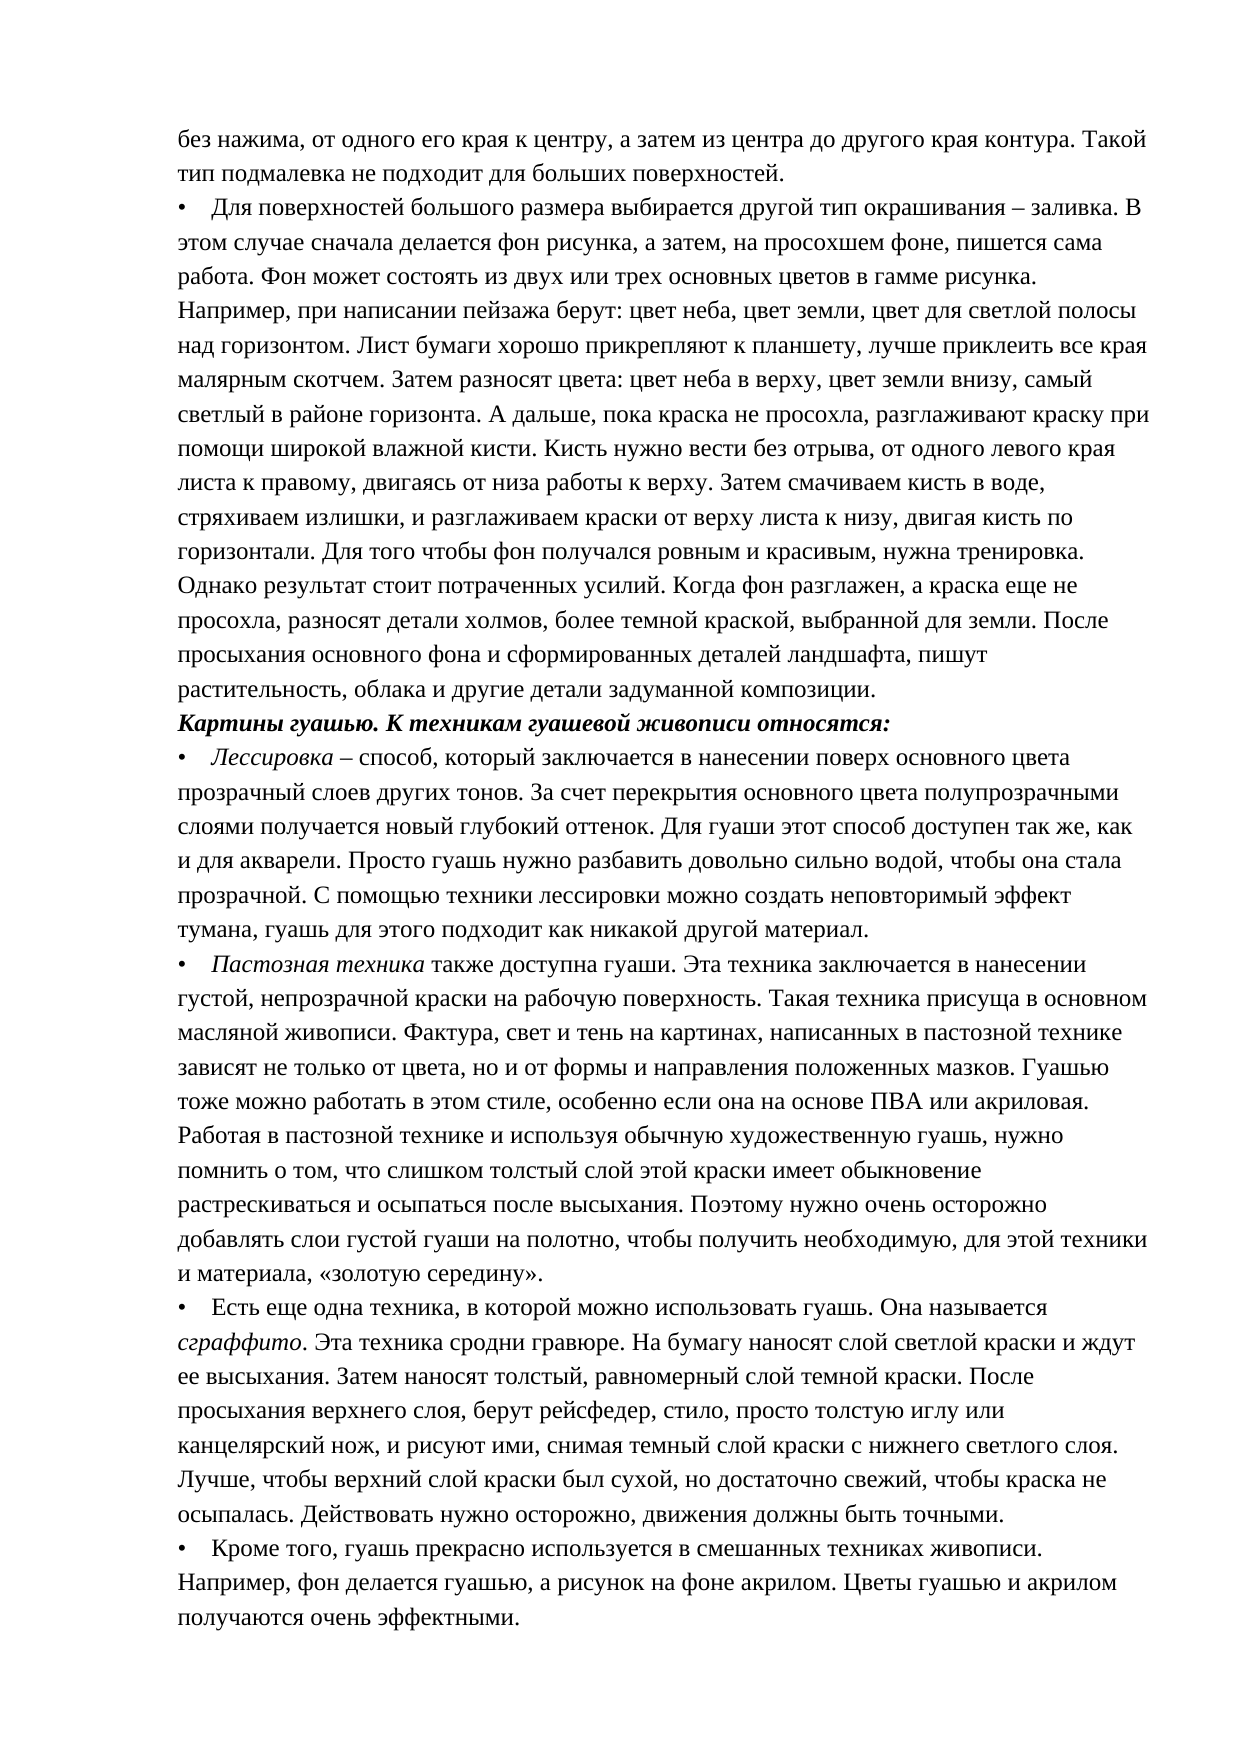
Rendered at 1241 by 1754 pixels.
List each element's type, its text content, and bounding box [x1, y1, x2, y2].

text Картины гуашью. К техникам гуашевой живописи относятся: • Лессировка – способ, который заключается в нанесении поверх основного цвета прозрачный слоев других тонов. За счет перекрытия основного цвета полупрозрачными слоями получается новый глубокий оттенок. Для гуаши этот способ доступен так же, как и для акварели. Просто гуашь нужно разбавить довольно сильно водой, чтобы она стала прозрачной. С помощью техники лессировки можно создать неповторимый эффект тумана, гуашь для этого подходит как никакой другой материал. • Пастозная техника также доступна гуаши. Эта техника заключается в нанесении густой, непрозрачной краски на рабочую поверхность. Такая техника присуща в основном масляной живописи. Фактура, свет и тень на картинах, написанных в пастозной технике зависят не только от цвета, но и от формы и направления положенных мазков. Гуашью тоже можно работать в этом стиле, особенно если она на основе ПВА или акриловая. Работая в пастозной технике и используя обычную художественную гуашь, нужно помнить о том, что слишком толстый слой этой краски имеет обыкновение растрескиваться и осыпаться после высыхания. Поэтому нужно очень осторожно добавлять слои густой гуаши на полотно, чтобы получить необходимую, для этой техники и материала, «золотую середину». • Есть еще одна техника, в которой можно использовать гуашь. Она называется сграффито. Эта техника сродни гравюре. На бумагу наносят слой светлой краски и ждут ее высыхания. Затем наносят толстый, равномерный слой темной краски. После просыхания верхнего слоя, берут рейсфедер, стило, просто толстую иглу или канцелярский нож, и рисуют ими, снимая темный слой краски с нижнего светлого слоя. Лучше, чтобы верхний слой краски был сухой, но достаточно свежий, чтобы краска не осыпалась. Действовать нужно осторожно, движения должны быть точными. • Кроме того, гуашь прекрасно используется в смешанных техниках живописи. Например, фон делается гуашью, а рисунок на фоне акрилом. Цветы гуашью и акрилом получаются очень эффектными. [177, 702, 1152, 1631]
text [177, 118, 1152, 702]
